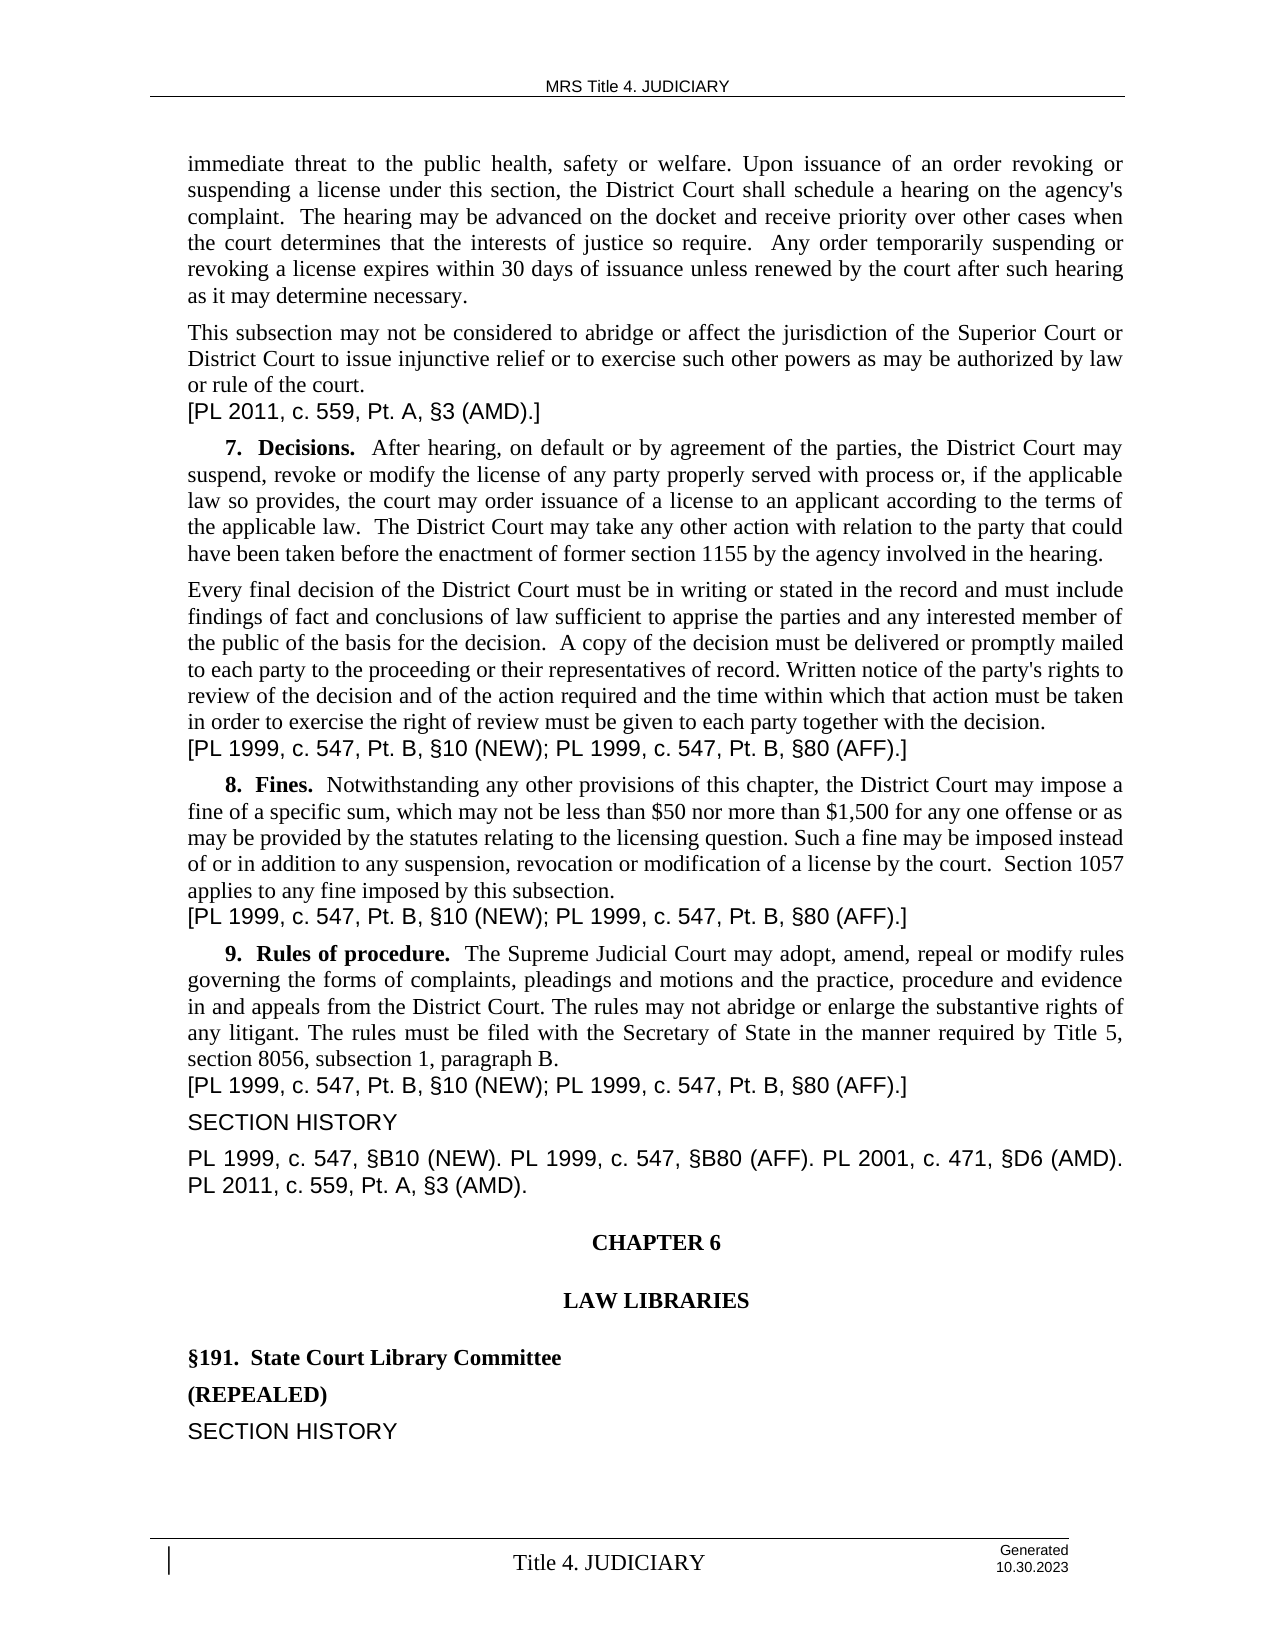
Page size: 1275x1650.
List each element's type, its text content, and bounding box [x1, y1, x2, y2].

text (REPEALED) [187, 1381, 1125, 1408]
text CHAPTER 6 [187, 1229, 1125, 1256]
text PL 1999, c. 547, §B10 (NEW). PL 1999, c. 547, §B80 (AFF). PL 2001, c. 471, §D6 (AMD). PL 2011, c. 559, Pt. A, §3 (AMD). [187, 1145, 1125, 1198]
text 9. Rules of procedure. The Supreme Judicial Court may adopt, amend, repeal or modify rules governing the forms of complaints, pleadings and motions and the practice, procedure and evidence in and appeals from the District Court. The rules may not abridge or enlarge the substantive rights of any litigant. The rules must be filed with the Secretary of State in the manner required by Title 5, section 8056, subsection 1, paragraph B. [187, 940, 1125, 1072]
text [PL 1999, c. 547, Pt. B, §10 (NEW); PL 1999, c. 547, Pt. B, §80 (AFF).] [187, 735, 1125, 761]
text [PL 1999, c. 547, Pt. B, §10 (NEW); PL 1999, c. 547, Pt. B, §80 (AFF).] [187, 903, 1125, 929]
text This subsection may not be considered to abridge or affect the jurisdiction of the Superior Court or District Court to issue injunctive relief or to exercise such other powers as may be authorized by law or rule of the court. [187, 318, 1125, 398]
text LAW LIBRARIES [187, 1287, 1125, 1313]
text Every final decision of the District Court must be in writing or stated in the record and must include findings of fact and conclusions of law sufficient to apprise the parties and any interested member of the public of the basis for the decision. A copy of the decision must be delivered or promptly mailed to each party to the proceeding or their representatives of record. Written notice of the party's rights to review of the decision and of the action required and the time within which that action must be taken in order to exercise the right of review must be given to each party together with the decision. [187, 577, 1125, 735]
text 8. Fines. Notwithstanding any other provisions of this chapter, the District Court may impose a fine of a specific sum, which may not be less than $50 nor more than $1,500 for any one offense or as may be provided by the statutes relating to the licensing question. Such a fine may be imposed instead of or in addition to any suspension, revocation or modification of a license by the court. Section 1057 applies to any fine imposed by this subsection. [187, 771, 1125, 903]
text SECTION HISTORY [187, 1418, 1125, 1444]
text [PL 1999, c. 547, Pt. B, §10 (NEW); PL 1999, c. 547, Pt. B, §80 (AFF).] [187, 1072, 1125, 1098]
text [PL 2011, c. 559, Pt. A, §3 (AMD).] [187, 398, 1125, 424]
text SECTION HISTORY [187, 1108, 1125, 1135]
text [187, 150, 1125, 308]
text 7. Decisions. After hearing, on default or by agreement of the parties, the District Court may suspend, revoke or modify the license of any party properly served with process or, if the applicable law so provides, the court may order issuance of a license to an applicant according to the terms of the applicable law. The District Court may take any other action with relation to the party that could have been taken before the enactment of former section 1155 by the agency involved in the hearing. [187, 434, 1125, 566]
text §191. State Court Library Committee [187, 1344, 1125, 1371]
